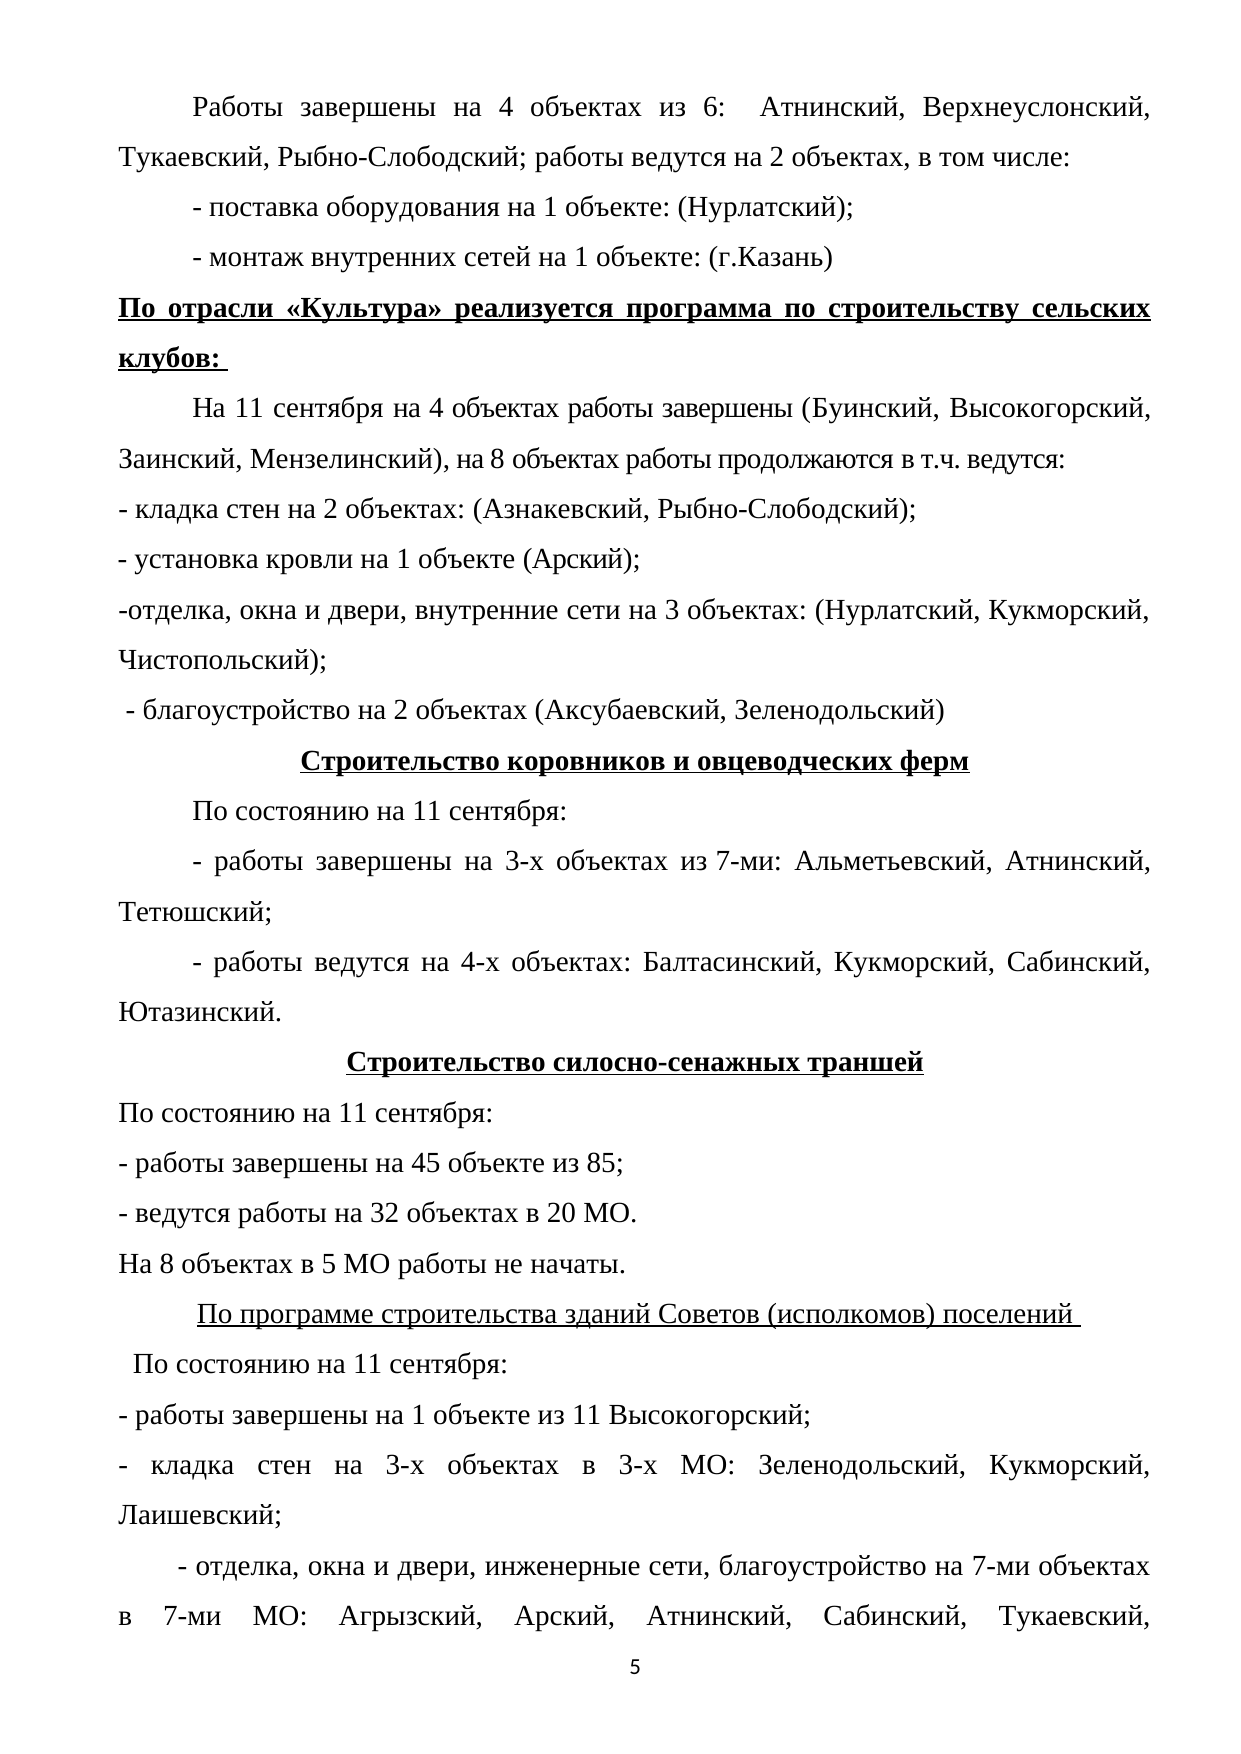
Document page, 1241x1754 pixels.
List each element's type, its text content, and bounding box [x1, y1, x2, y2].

text По состоянию на 11 сентября: [118, 1095, 1152, 1128]
text Работы завершены на 4 объектах из 6: Атнинский, Верхнеуслонский, Тукаевский, Рыбно-Слободский; работы ведутся на 2 объектах, в том числе: [118, 89, 1152, 172]
text Строительство силосно-сенажных траншей [118, 1044, 1152, 1078]
text Строительство коровников и овцеводческих ферм [118, 743, 1152, 776]
text - работы завершены на 3-х объектах из 7-ми: Альметьевский, Атнинский, Тетюшский; [118, 843, 1152, 927]
text - работы завершены на 1 объекте из 11 Высокогорский; [118, 1397, 1152, 1430]
text - ведутся работы на 32 объектах в 20 МО. [118, 1196, 1152, 1229]
text - поставка оборудования на 1 объекте: (Нурлатский); [118, 189, 1152, 223]
text На 11 сентября на 4 объектах работы завершены (Буинский, Высокогорский, Заинский, Мензелинский), на 8 объектах работы продолжаются в т.ч. ведутся: [118, 391, 1152, 474]
text - благоустройство на 2 объектах (Аксубаевский, Зеленодольский) [118, 692, 1152, 726]
text - установка кровли на 1 объекте (Арский); [44, 541, 1152, 575]
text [118, 1548, 1152, 1632]
text -отделка, окна и двери, внутренние сети на 3 объектах: (Нурлатский, Кукморский, Чистопольский); [118, 592, 1152, 676]
text - работы ведутся на 4-х объектах: Балтасинский, Кукморский, Сабинский, Ютазинский. [118, 944, 1152, 1028]
text На 8 объектах в 5 МО работы не начаты. [118, 1246, 1152, 1279]
text По состоянию на 11 сентября: [118, 1346, 1152, 1380]
text - кладка стен на 3-х объектах в 3-х МО: Зеленодольский, Кукморский, Лаишевский; [118, 1447, 1152, 1531]
text По программе строительства зданий Советов (исполкомов) поселений [118, 1296, 1152, 1330]
text - кладка стен на 2 объектах: (Азнакевский, Рыбно-Слободский); [118, 491, 1152, 525]
text - работы завершены на 45 объекте из 85; [118, 1145, 1152, 1179]
text По состоянию на 11 сентября: [118, 793, 1152, 827]
text По отрасли «Культура» реализуется программа по строительству сельских клубов: [118, 290, 1152, 374]
text - монтаж внутренних сетей на 1 объекте: (г.Казань) [118, 239, 1152, 273]
